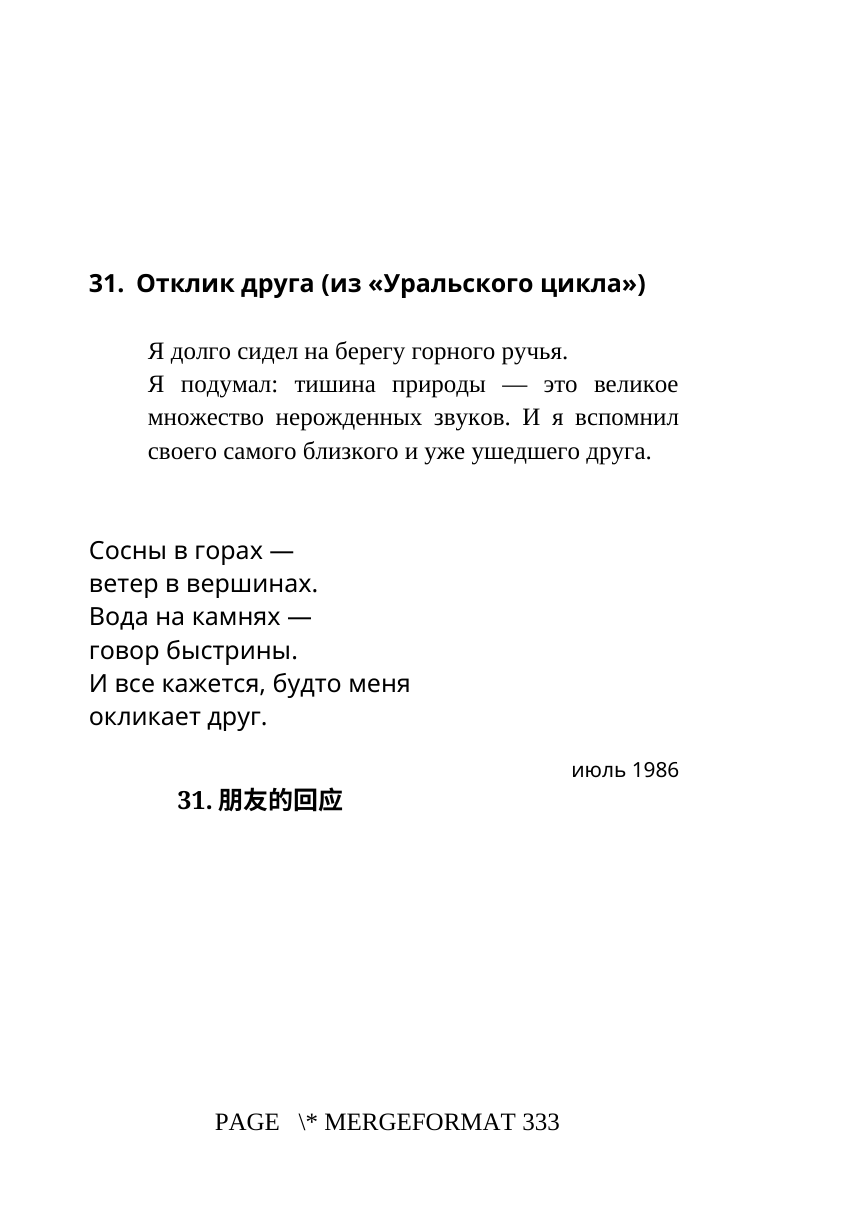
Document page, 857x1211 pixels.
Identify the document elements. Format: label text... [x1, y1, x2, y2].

text говор быстрины. [89, 632, 679, 666]
text Я долго сидел на берегу горного ручья. [148, 332, 679, 366]
text июль 1986 [89, 757, 679, 782]
text Сосны в горах — [89, 532, 679, 566]
text окликает друг. [89, 699, 679, 732]
text ветер в вершинах. [89, 566, 679, 599]
list 朋友的回应 [177, 782, 679, 816]
text И все кажется, будто меня [89, 666, 679, 699]
text Я подумал: тишина природы — это великое множество нерожденных звуков. И я вспомнил своего самого близкого и уже ушедшего друга. [148, 366, 679, 466]
text Вода на камнях — [89, 599, 679, 632]
list Отклик друга (из «Уральского цикла») [89, 266, 679, 299]
